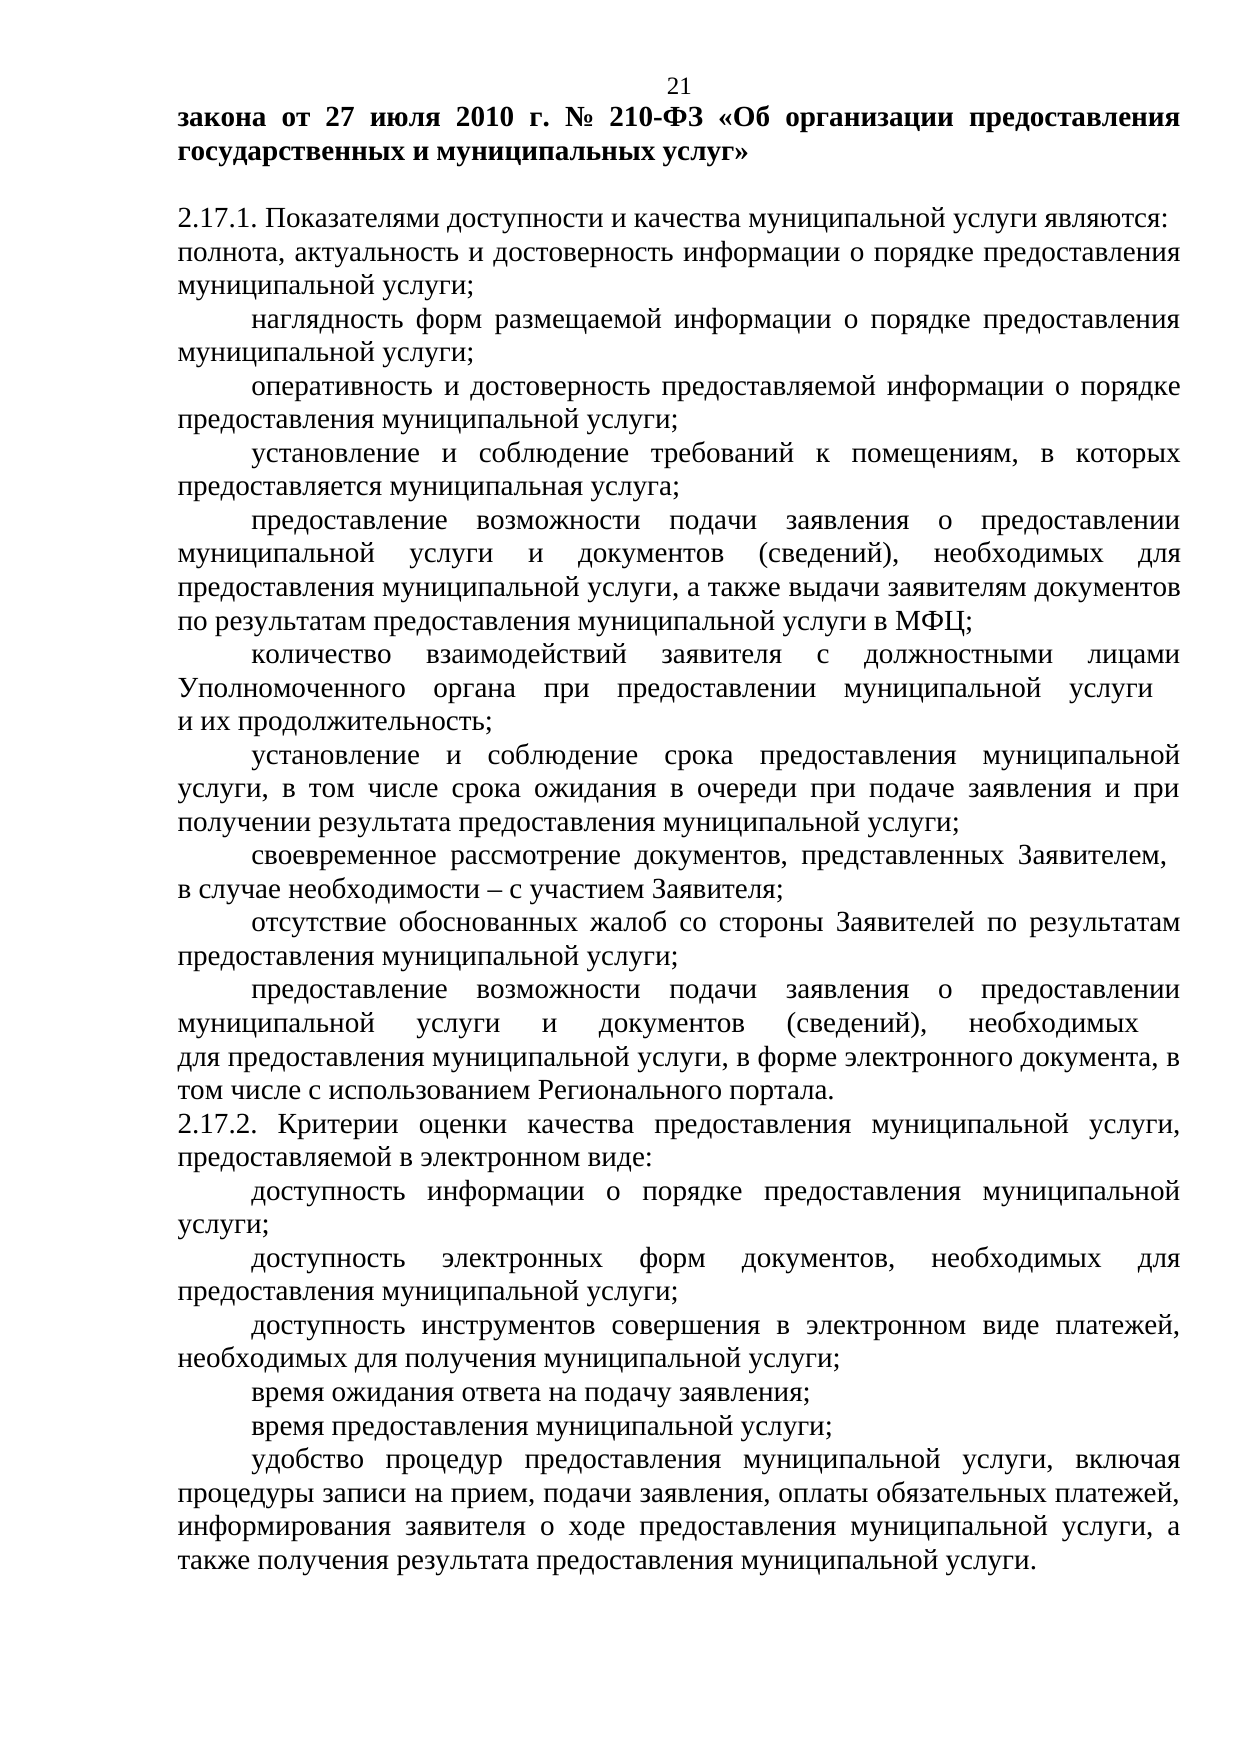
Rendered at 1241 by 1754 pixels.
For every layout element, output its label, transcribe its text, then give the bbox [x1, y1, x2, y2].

text доступность инструментов совершения в электронном виде платежей, необходимых для получения муниципальной услуги; [177, 1307, 1181, 1374]
text 2.17.2. Критерии оценки качества предоставления муниципальной услуги, предоставляемой в электронном виде: [177, 1106, 1181, 1173]
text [177, 99, 1181, 167]
text доступность информации о порядке предоставления муниципальной услуги; [177, 1173, 1181, 1240]
text своевременное рассмотрение документов, представленных Заявителем, в случае необходимости – с участием Заявителя; [177, 837, 1181, 904]
text время ожидания ответа на подачу заявления; [177, 1374, 1181, 1408]
text доступность электронных форм документов, необходимых для предоставления муниципальной услуги; [177, 1240, 1181, 1307]
text количество взаимодействий заявителя с должностными лицами Уполномоченного органа при предоставлении муниципальной услуги и их продолжительность; [177, 636, 1181, 737]
text установление и соблюдение требований к помещениям, в которых предоставляется муниципальная услуга; [177, 435, 1181, 502]
text 2.17.1. Показателями доступности и качества муниципальной услуги являются: [177, 200, 1181, 234]
text полнота, актуальность и достоверность информации о порядке предоставления муниципальной услуги; [177, 234, 1181, 301]
text время предоставления муниципальной услуги; [177, 1408, 1181, 1441]
text установление и соблюдение срока предоставления муниципальной услуги, в том числе срока ожидания в очереди при подаче заявления и при получении результата предоставления муниципальной услуги; [177, 737, 1181, 837]
text удобство процедур предоставления муниципальной услуги, включая процедуры записи на прием, подачи заявления, оплаты обязательных платежей, информирования заявителя о ходе предоставления муниципальной услуги, а также получения результата предоставления муниципальной услуги. [177, 1441, 1181, 1575]
text наглядность форм размещаемой информации о порядке предоставления муниципальной услуги; [177, 301, 1181, 368]
text предоставление возможности подачи заявления о предоставлении муниципальной услуги и документов (сведений), необходимых для предоставления муниципальной услуги, в форме электронного документа, в том числе с использованием Регионального портала. [177, 972, 1181, 1106]
text оперативность и достоверность предоставляемой информации о порядке предоставления муниципальной услуги; [177, 368, 1181, 435]
text отсутствие обоснованных жалоб со стороны Заявителей по результатам предоставления муниципальной услуги; [177, 904, 1181, 972]
text предоставление возможности подачи заявления о предоставлении муниципальной услуги и документов (сведений), необходимых для предоставления муниципальной услуги, а также выдачи заявителям документов по результатам предоставления муниципальной услуги в МФЦ; [177, 502, 1181, 636]
